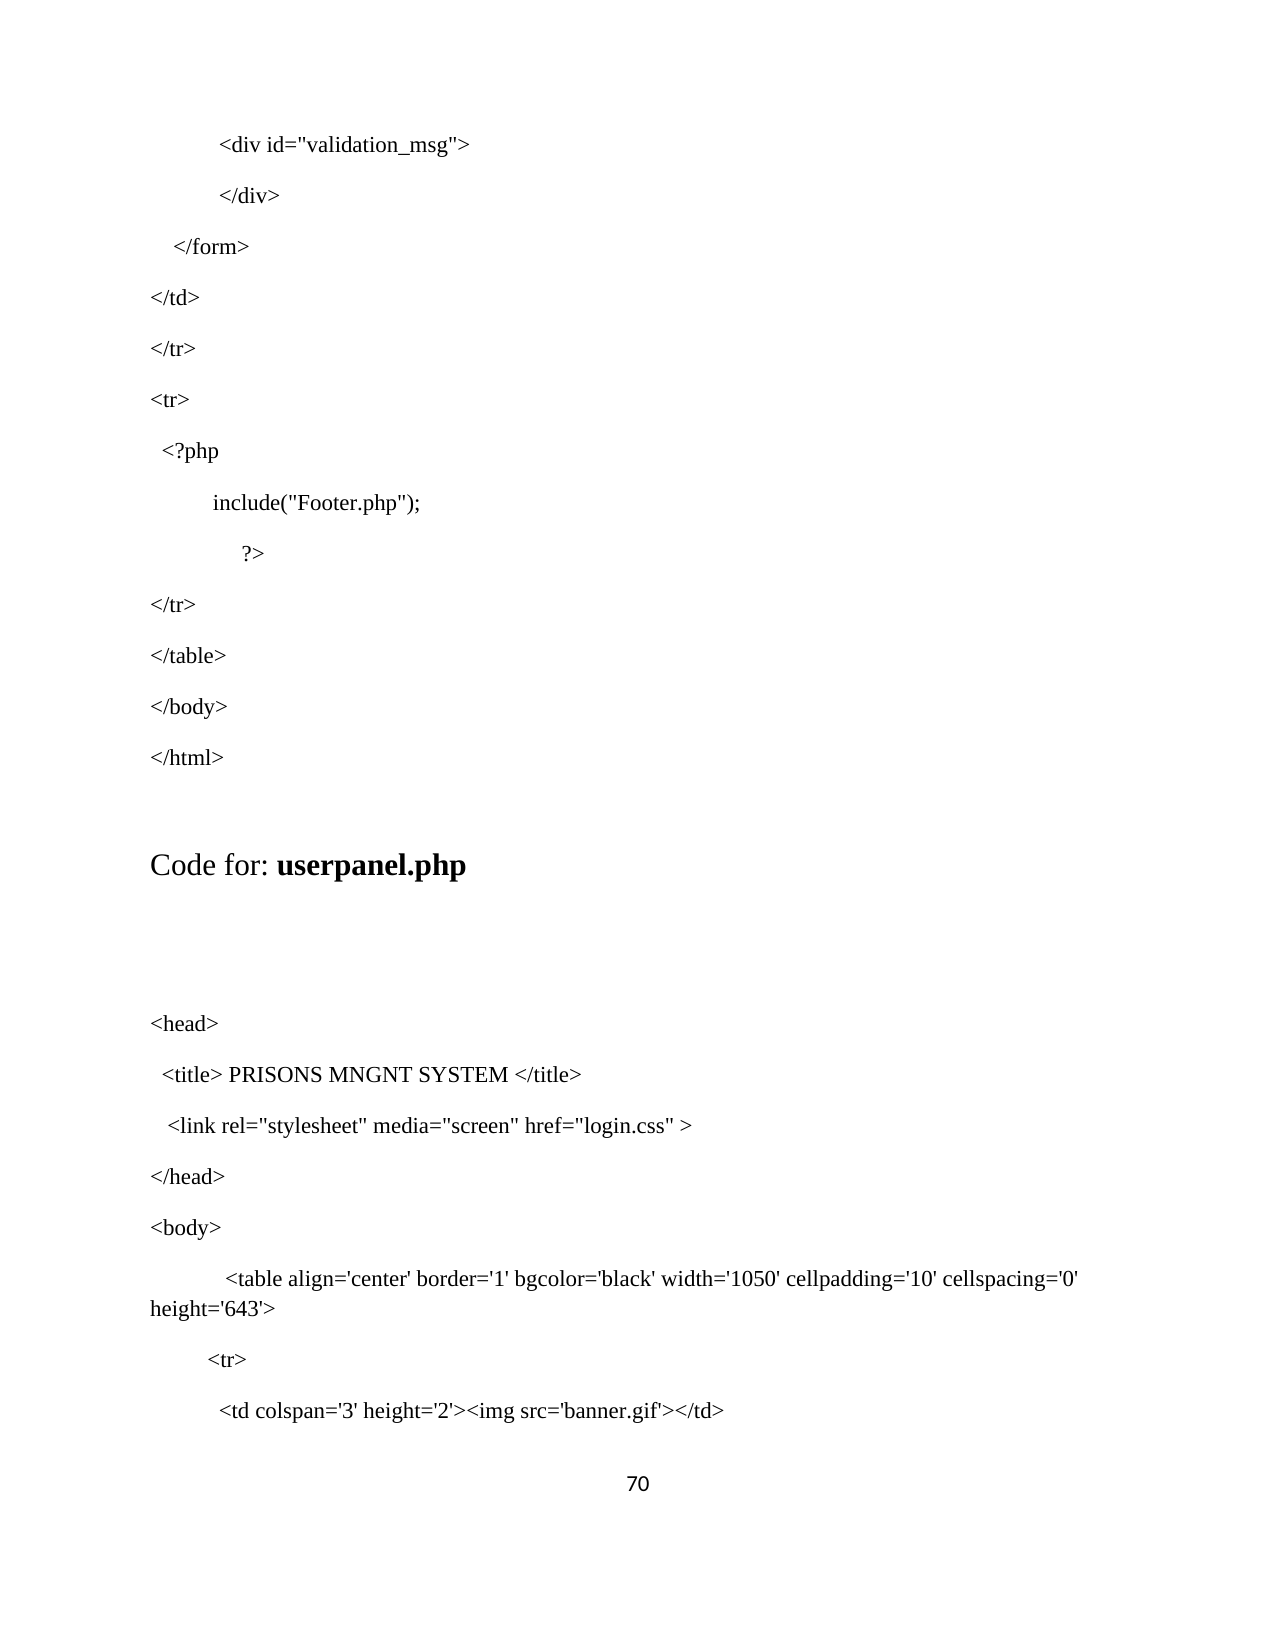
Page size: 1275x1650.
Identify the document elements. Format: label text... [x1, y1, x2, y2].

text <table align='center' border='1' bgcolor='black' width='1050' cellpadding='10' cellspacing='0' height='643'> [150, 1265, 1125, 1322]
text <div id="validation_msg"> [150, 131, 1125, 158]
text <link rel="stylesheet" media="screen" href="login.css" > [150, 1112, 1125, 1138]
text </body> [150, 693, 1125, 719]
text <title> PRISONS MNGNT SYSTEM </title> [150, 1061, 1125, 1087]
text <tr> [150, 386, 1125, 413]
text </div> [150, 182, 1125, 209]
text <head> [150, 1010, 1125, 1036]
text <?php [150, 437, 1125, 464]
text <td colspan='3' height='2'><img src='banner.gif'></td> [150, 1397, 1125, 1424]
text ?> [150, 539, 1125, 566]
text </tr> [150, 335, 1125, 362]
text <body> [150, 1214, 1125, 1241]
text </html> [150, 744, 1125, 770]
text <tr> [150, 1346, 1125, 1373]
text Code for: userpanel.php [150, 846, 1125, 882]
text include("Footer.php"); [150, 488, 1125, 515]
text </form> [150, 233, 1125, 260]
text </head> [150, 1163, 1125, 1189]
text </td> [150, 284, 1125, 311]
text </tr> [150, 591, 1125, 617]
text </table> [150, 642, 1125, 668]
